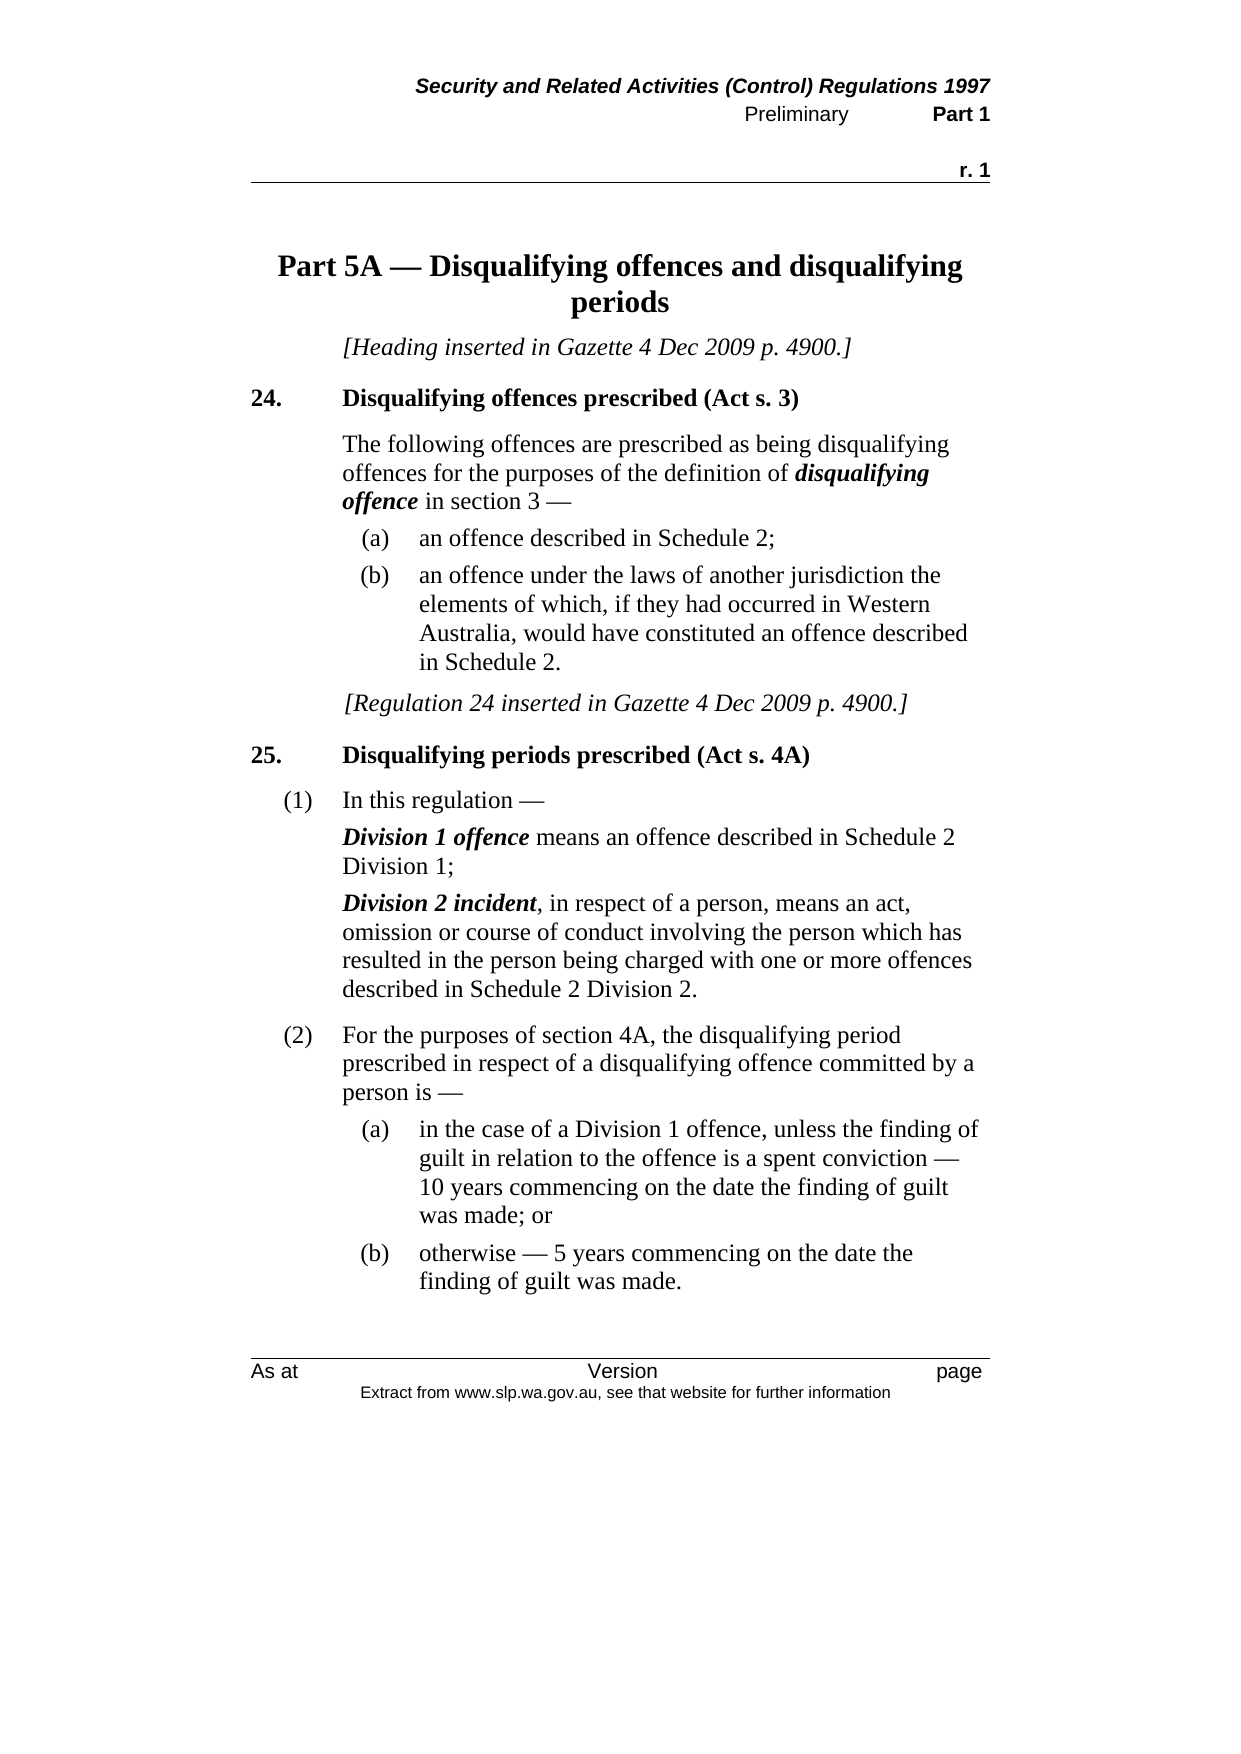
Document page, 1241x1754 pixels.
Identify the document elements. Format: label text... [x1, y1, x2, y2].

subtitle 25. Disqualifying periods prescribed (Act s. 4A) [251, 740, 990, 768]
text (2) For the purposes of section 4A, the disqualifying period prescribed in respect of a disqualifying offence committed by a person is — [251, 1020, 990, 1106]
subtitle Part 5A — Disqualifying offences and disqualifying periods [251, 247, 990, 319]
text Division 2 incident, in respect of a person, means an act, omission or course of conduct involving the person which has resulted in the person being charged with one or more offences described in Schedule 2 Division 2. [251, 888, 990, 1003]
text (b) otherwise — 5 years commencing on the date the finding of guilt was made. [251, 1238, 990, 1295]
text The following offences are prescribed as being disqualifying offences for the purposes of the definition of disqualifying offence in section 3 — [251, 429, 990, 515]
text (1) In this regulation — [251, 785, 990, 814]
subtitle [Heading inserted in Gazette 4 Dec 2009 p. 4900.] [251, 332, 990, 361]
text Division 1 offence means an offence described in Schedule 2 Division 1; [251, 822, 990, 880]
text (b) an offence under the laws of another jurisdiction the elements of which, if they had occurred in , would have constituted an offence described in Schedule 2. [251, 561, 990, 676]
text [Regulation 24 inserted in Gazette 4 Dec 2009 p. 4900.] [251, 688, 990, 717]
subtitle 24. Disqualifying offences prescribed (Act s. 3) [251, 383, 990, 412]
text (a) in the case of a Division 1 offence, unless the finding of guilt in relation to the offence is a spent conviction — 10 years commencing on the date the finding of guilt was made; or [251, 1114, 990, 1229]
text (a) an offence described in Schedule 2; [251, 523, 990, 552]
